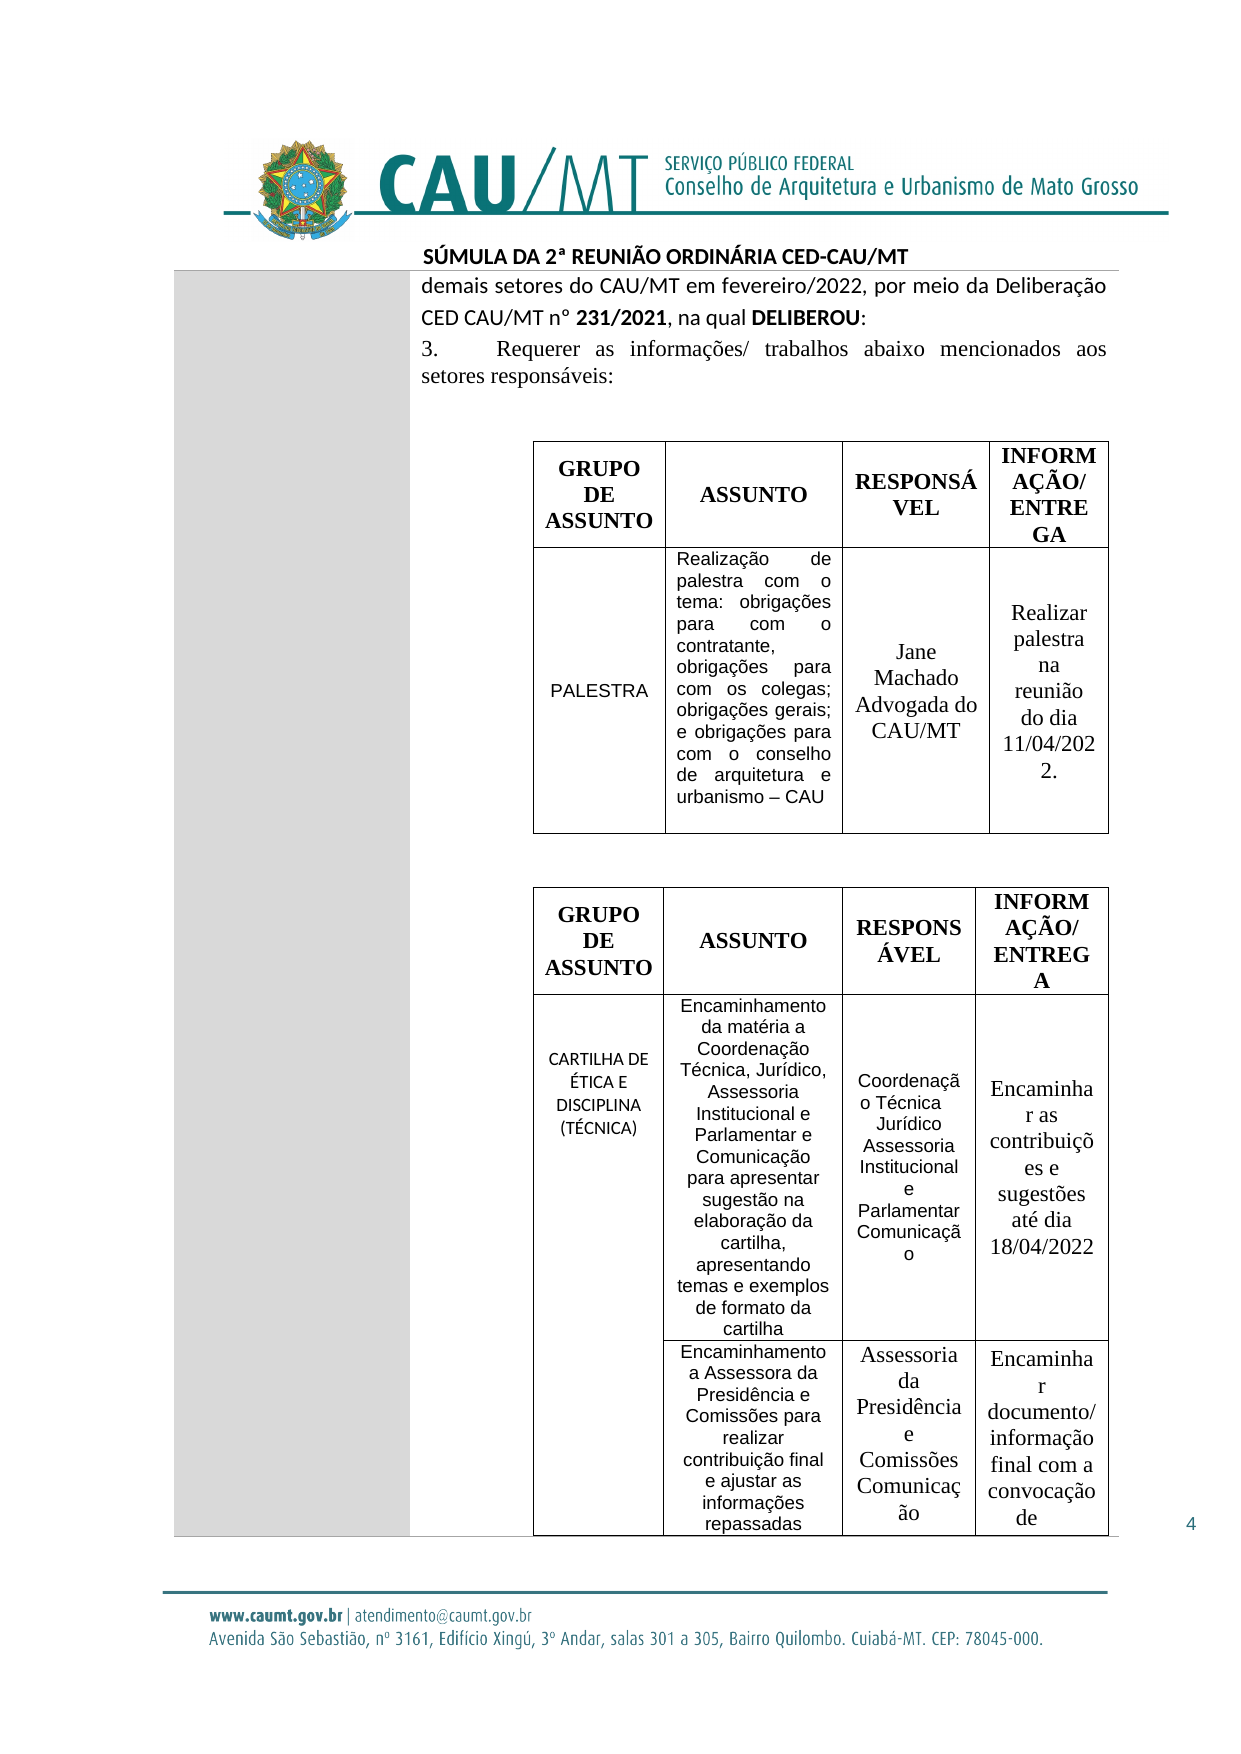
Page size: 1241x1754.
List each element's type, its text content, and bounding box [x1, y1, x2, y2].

picture [223, 138, 1169, 242]
picture [162, 1573, 1108, 1665]
table_cell Encaminhamento [174, 271, 410, 1536]
